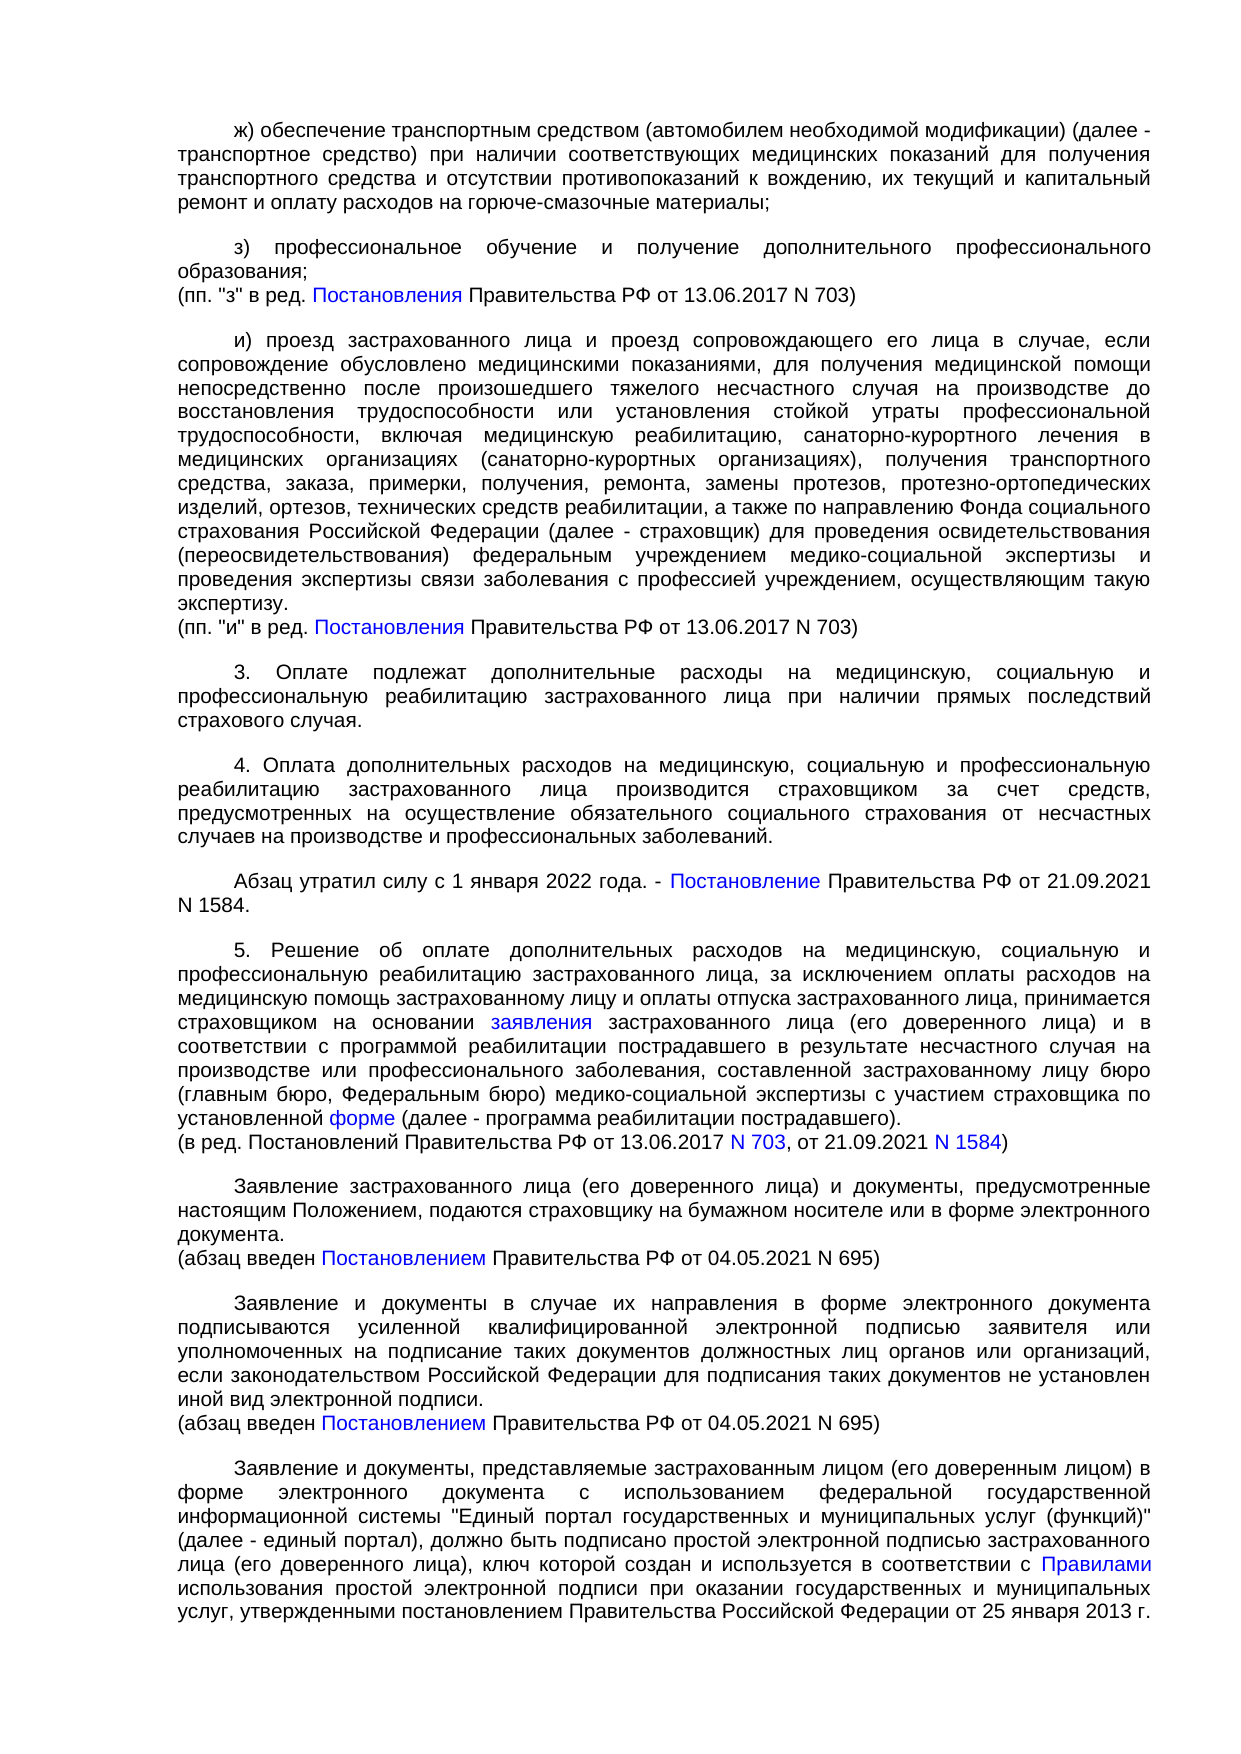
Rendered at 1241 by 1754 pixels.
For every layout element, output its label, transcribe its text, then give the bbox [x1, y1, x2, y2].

text з) профессиональное обучение и получение дополнительного профессионального образования; [177, 235, 1152, 283]
text (абзац введен Постановлением Правительства РФ от 04.05.2021 N 695) [177, 1411, 1152, 1435]
text 4. Оплата дополнительных расходов на медицинскую, социальную и профессиональную реабилитацию застрахованного лица производится страховщиком за счет средств, предусмотренных на осуществление обязательного социального страхования от несчастных случаев на производстве и профессиональных заболеваний. [177, 752, 1152, 848]
text (пп. "з" в ред. Постановления Правительства РФ от 13.06.2017 N 703) [177, 283, 1152, 307]
text ж) обеспечение транспортным средством (автомобилем необходимой модификации) (далее - транспортное средство) при наличии соответствующих медицинских показаний для получения транспортного средства и отсутствии противопоказаний к вождению, их текущий и капитальный ремонт и оплату расходов на горюче-смазочные материалы; [177, 118, 1152, 214]
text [177, 1456, 1152, 1623]
text (абзац введен Постановлением Правительства РФ от 04.05.2021 N 695) [177, 1246, 1152, 1270]
text (в ред. Постановлений Правительства РФ от 13.06.2017 N 703, от 21.09.2021 N 1584) [177, 1129, 1152, 1153]
text Заявление застрахованного лица (его доверенного лица) и документы, предусмотренные настоящим Положением, подаются страховщику на бумажном носителе или в форме электронного документа. [177, 1174, 1152, 1246]
text 5. Решение об оплате дополнительных расходов на медицинскую, социальную и профессиональную реабилитацию застрахованного лица, за исключением оплаты расходов на медицинскую помощь застрахованному лицу и оплаты отпуска застрахованного лица, принимается страховщиком на основании заявления застрахованного лица (его доверенного лица) и в соответствии с программой реабилитации пострадавшего в результате несчастного случая на производстве или профессионального заболевания, составленной застрахованному лицу бюро (главным бюро, Федеральным бюро) медико-социальной экспертизы с участием страховщика по установленной форме (далее - программа реабилитации пострадавшего). [177, 938, 1152, 1129]
text Абзац утратил силу с 1 января 2022 года. - Постановление Правительства РФ от 21.09.2021 N 1584. [177, 869, 1152, 917]
text 3. Оплате подлежат дополнительные расходы на медицинскую, социальную и профессиональную реабилитацию застрахованного лица при наличии прямых последствий страхового случая. [177, 660, 1152, 732]
text (пп. "и" в ред. Постановления Правительства РФ от 13.06.2017 N 703) [177, 615, 1152, 639]
text и) проезд застрахованного лица и проезд сопровождающего его лица в случае, если сопровождение обусловлено медицинскими показаниями, для получения медицинской помощи непосредственно после произошедшего тяжелого несчастного случая на производстве до восстановления трудоспособности или установления стойкой утраты профессиональной трудоспособности, включая медицинскую реабилитацию, санаторно-курортного лечения в медицинских организациях (санаторно-курортных организациях), получения транспортного средства, заказа, примерки, получения, ремонта, замены протезов, протезно-ортопедических изделий, ортезов, технических средств реабилитации, а также по направлению Фонда социального страхования Российской Федерации (далее - страховщик) для проведения освидетельствования (переосвидетельствования) федеральным учреждением медико-социальной экспертизы и проведения экспертизы связи заболевания с профессией учреждением, осуществляющим такую экспертизу. [177, 327, 1152, 615]
text Заявление и документы в случае их направления в форме электронного документа подписываются усиленной квалифицированной электронной подписью заявителя или уполномоченных на подписание таких документов должностных лиц органов или организаций, если законодательством Российской Федерации для подписания таких документов не установлен иной вид электронной подписи. [177, 1291, 1152, 1411]
